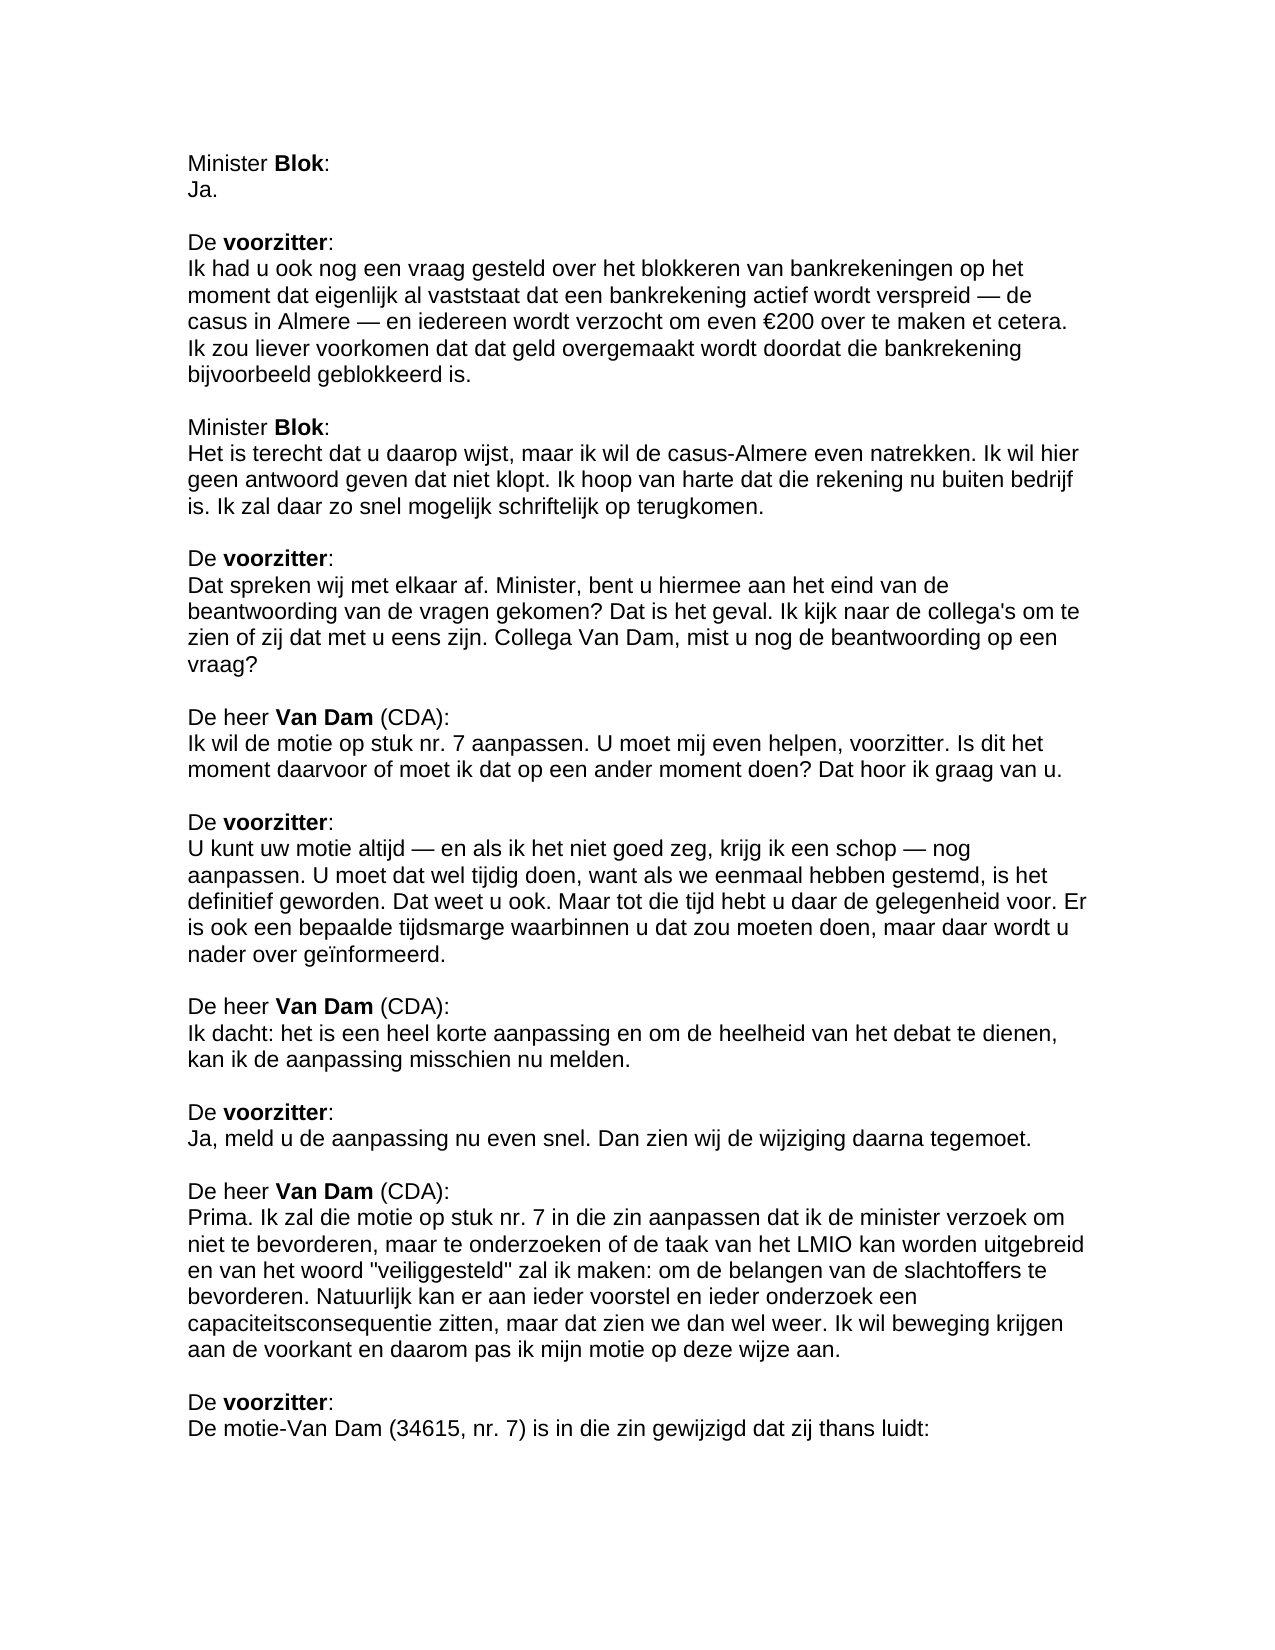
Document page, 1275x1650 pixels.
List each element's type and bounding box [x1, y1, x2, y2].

text [187, 150, 1087, 1441]
